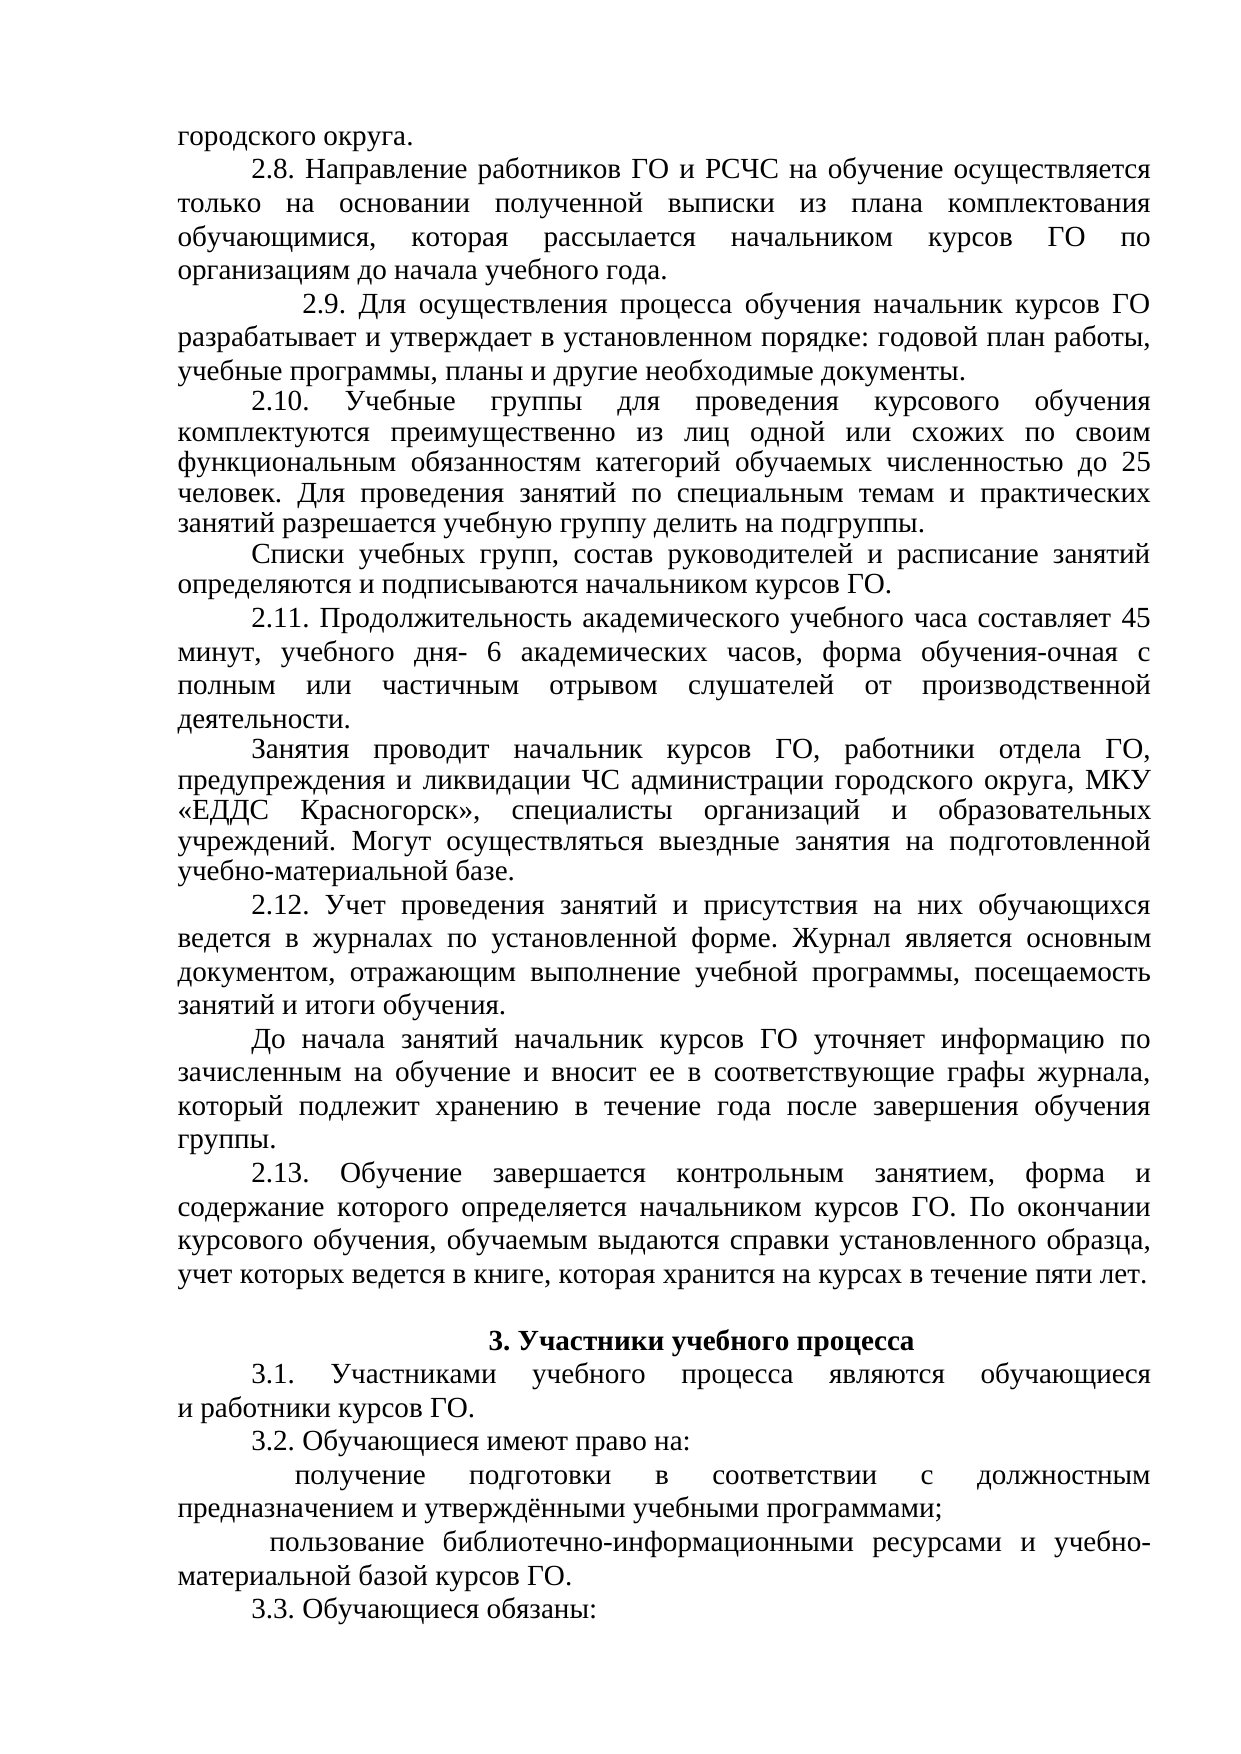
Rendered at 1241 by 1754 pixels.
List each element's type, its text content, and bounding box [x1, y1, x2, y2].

text 2.8. Направление работников ГО и РСЧС на обучение осуществляется только на основании полученной выписки из плана комплектования обучающимися, которая рассылается начальником курсов ГО по организациям до начала учебного года. [177, 152, 1152, 286]
text 2.13. Обучение завершается контрольным занятием, форма и содержание которого определяется начальником курсов ГО. По окончании курсового обучения, обучаемым выдаются справки установленного образца, учет которых ведется в книге, которая хранится на курсах в течение пяти лет. [177, 1155, 1152, 1289]
text До начала занятий начальник курсов ГО уточняет информацию по зачисленным на обучение и вносит ее в соответствующие графы журнала, который подлежит хранению в течение года после завершения обучения группы. [177, 1021, 1152, 1155]
text пользование библиотечно-информационными ресурсами и учебно-материальной базой курсов ГО. [177, 1524, 1152, 1591]
text Занятия проводит начальник курсов ГО, работники отдела ГО, предупреждения и ликвидации ЧС администрации городского округа, МКУ «ЕДДС Красногорск», специалисты организаций и образовательных учреждений. Могут осуществляться выездные занятия на подготовленной учебно-материальной базе. [177, 734, 1152, 887]
text получение подготовки в соответствии с должностным предназначением и утверждёнными учебными программами; [177, 1457, 1152, 1524]
text 2.12. Учет проведения занятий и присутствия на них обучающихся ведется в журналах по установленной форме. Журнал является основным документом, отражающим выполнение учебной программы, посещаемость занятий и итоги обучения. [177, 887, 1152, 1021]
text Списки учебных групп, состав руководителей и расписание занятий определяются и подписываются начальником курсов ГО. [177, 539, 1152, 600]
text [177, 118, 1152, 152]
text 3.2. Обучающиеся имеют право на: [177, 1423, 1152, 1457]
text 2.11. Продолжительность академического учебного часа составляет 45 минут, учебного дня- 6 академических часов, форма обучения-очная с полным или частичным отрывом слушателей от производственной деятельности. [177, 600, 1152, 734]
text 3.3. Обучающиеся обязаны: [177, 1591, 1152, 1625]
text 2.9. Для осуществления процесса обучения начальник курсов ГО разрабатывает и утверждает в установленном порядке: годовой план работы, учебные программы, планы и другие необходимые документы. [177, 286, 1152, 386]
text 3. Участники учебного процесса [177, 1323, 1152, 1356]
text 3.1. Участниками учебного процесса являются обучающиеся и работники курсов ГО. [177, 1356, 1152, 1423]
text 2.10. Учебные группы для проведения курсового обучения комплектуются преимущественно из лиц одной или схожих по своим функциональным обязанностям категорий обучаемых численностью до 25 человек. Для проведения занятий по специальным темам и практических занятий разрешается учебную группу делить на подгруппы. [177, 386, 1152, 539]
